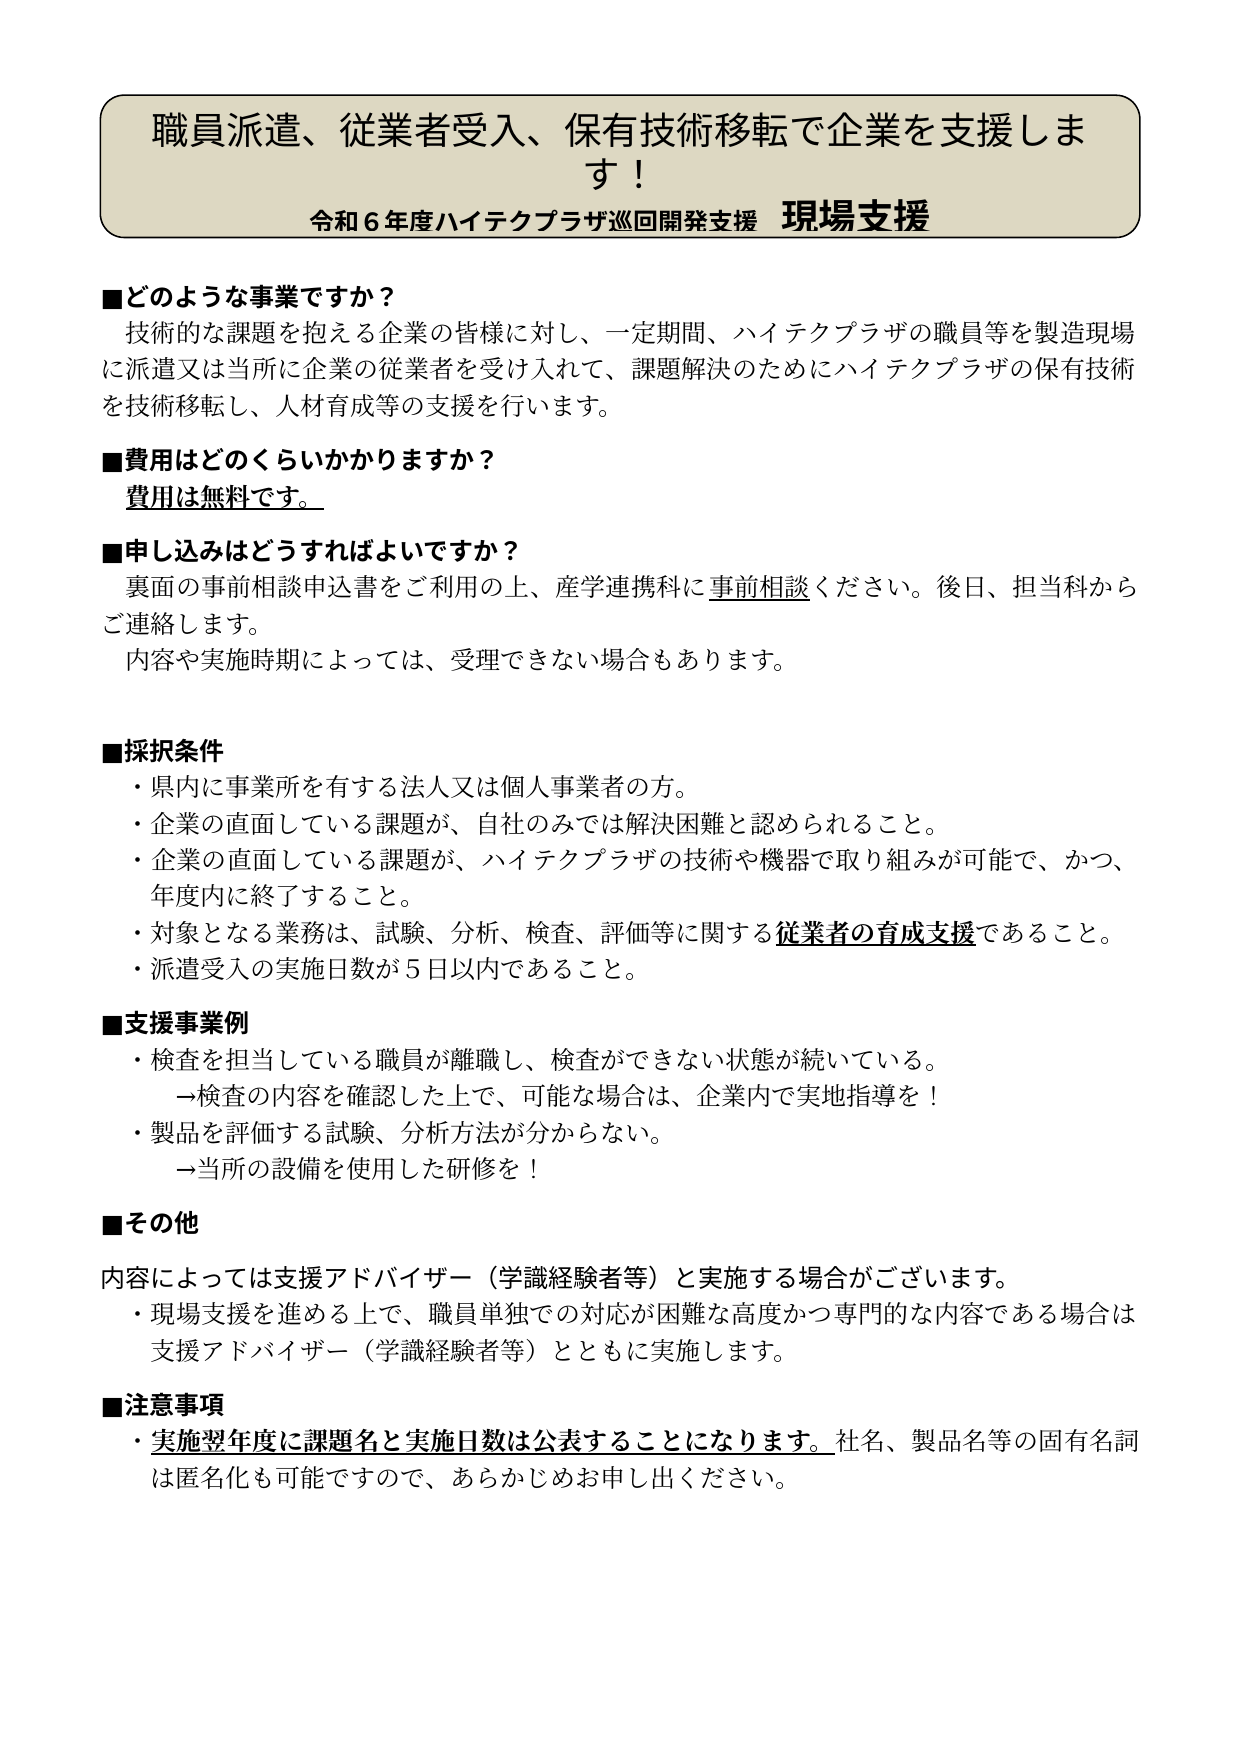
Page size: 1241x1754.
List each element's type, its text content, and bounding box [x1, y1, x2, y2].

text ・検査を担当している職員が離職し、検査ができない状態が続いている。 [125, 1040, 1140, 1077]
text ・企業の直面している課題が、ハイテクプラザの技術や機器で取り組みが可能で、かつ、年度内に終了すること。 [125, 840, 1140, 913]
text ・現場支援を進める上で、職員単独での対応が困難な高度かつ専門的な内容である場合は、支援アドバイザー（学識経験者等）とともに実施します。 [125, 1295, 1140, 1367]
text ・企業の直面している課題が、自社のみでは解決困難と認められること。 [125, 804, 1140, 840]
text ・派遣受入の実施日数が５日以内であること。 [125, 949, 1140, 986]
text 技術的な課題を抱える企業の皆様に対し、一定期間、ハイテクプラザの職員等を製造現場に派遣又は当所に企業の従業者を受け入れて、課題解決のためにハイテクプラザの保有技術を技術移転し、人材育成等の支援を行います。 [100, 313, 1140, 422]
text 内容や実施時期によっては、受理できない場合もあります。 [100, 641, 1140, 677]
text ・県内に事業所を有する法人又は個人事業者の方。 [125, 768, 1140, 804]
text ■採択条件 [100, 731, 1140, 768]
text ■支援事業例 [100, 1004, 1140, 1040]
text ■注意事項 [100, 1386, 1140, 1422]
text ■どのような事業ですか？ [100, 277, 1140, 313]
text 裏面の事前相談申込書をご利用の上、産学連携科に事前相談ください。後日、担当科からご連絡します。 [100, 568, 1140, 641]
text ・製品を評価する試験、分析方法が分からない。 [125, 1113, 1140, 1149]
text ・対象となる業務は、試験、分析、検査、評価等に関する従業者の育成支援であること。 [125, 913, 1140, 949]
text ・実施翌年度に課題名と実施日数は公表することになります。社名、製品名等の固有名詞は匿名化も可能ですので、あらかじめお申し出ください。 [125, 1422, 1140, 1494]
text →検査の内容を確認した上で、可能な場合は、企業内で実地指導を！ [175, 1077, 1140, 1113]
text ■申し込みはどうすればよいですか？ [100, 531, 1140, 568]
text ■費用はどのくらいかかりますか？ [100, 441, 1140, 477]
text ■その他 [100, 1204, 1140, 1240]
text 費用は無料です。 [100, 477, 1140, 513]
text →当所の設備を使用した研修を！ [175, 1149, 1140, 1186]
text 内容によっては支援アドバイザー（学識経験者等）と実施する場合がございます。 [100, 1258, 1140, 1295]
